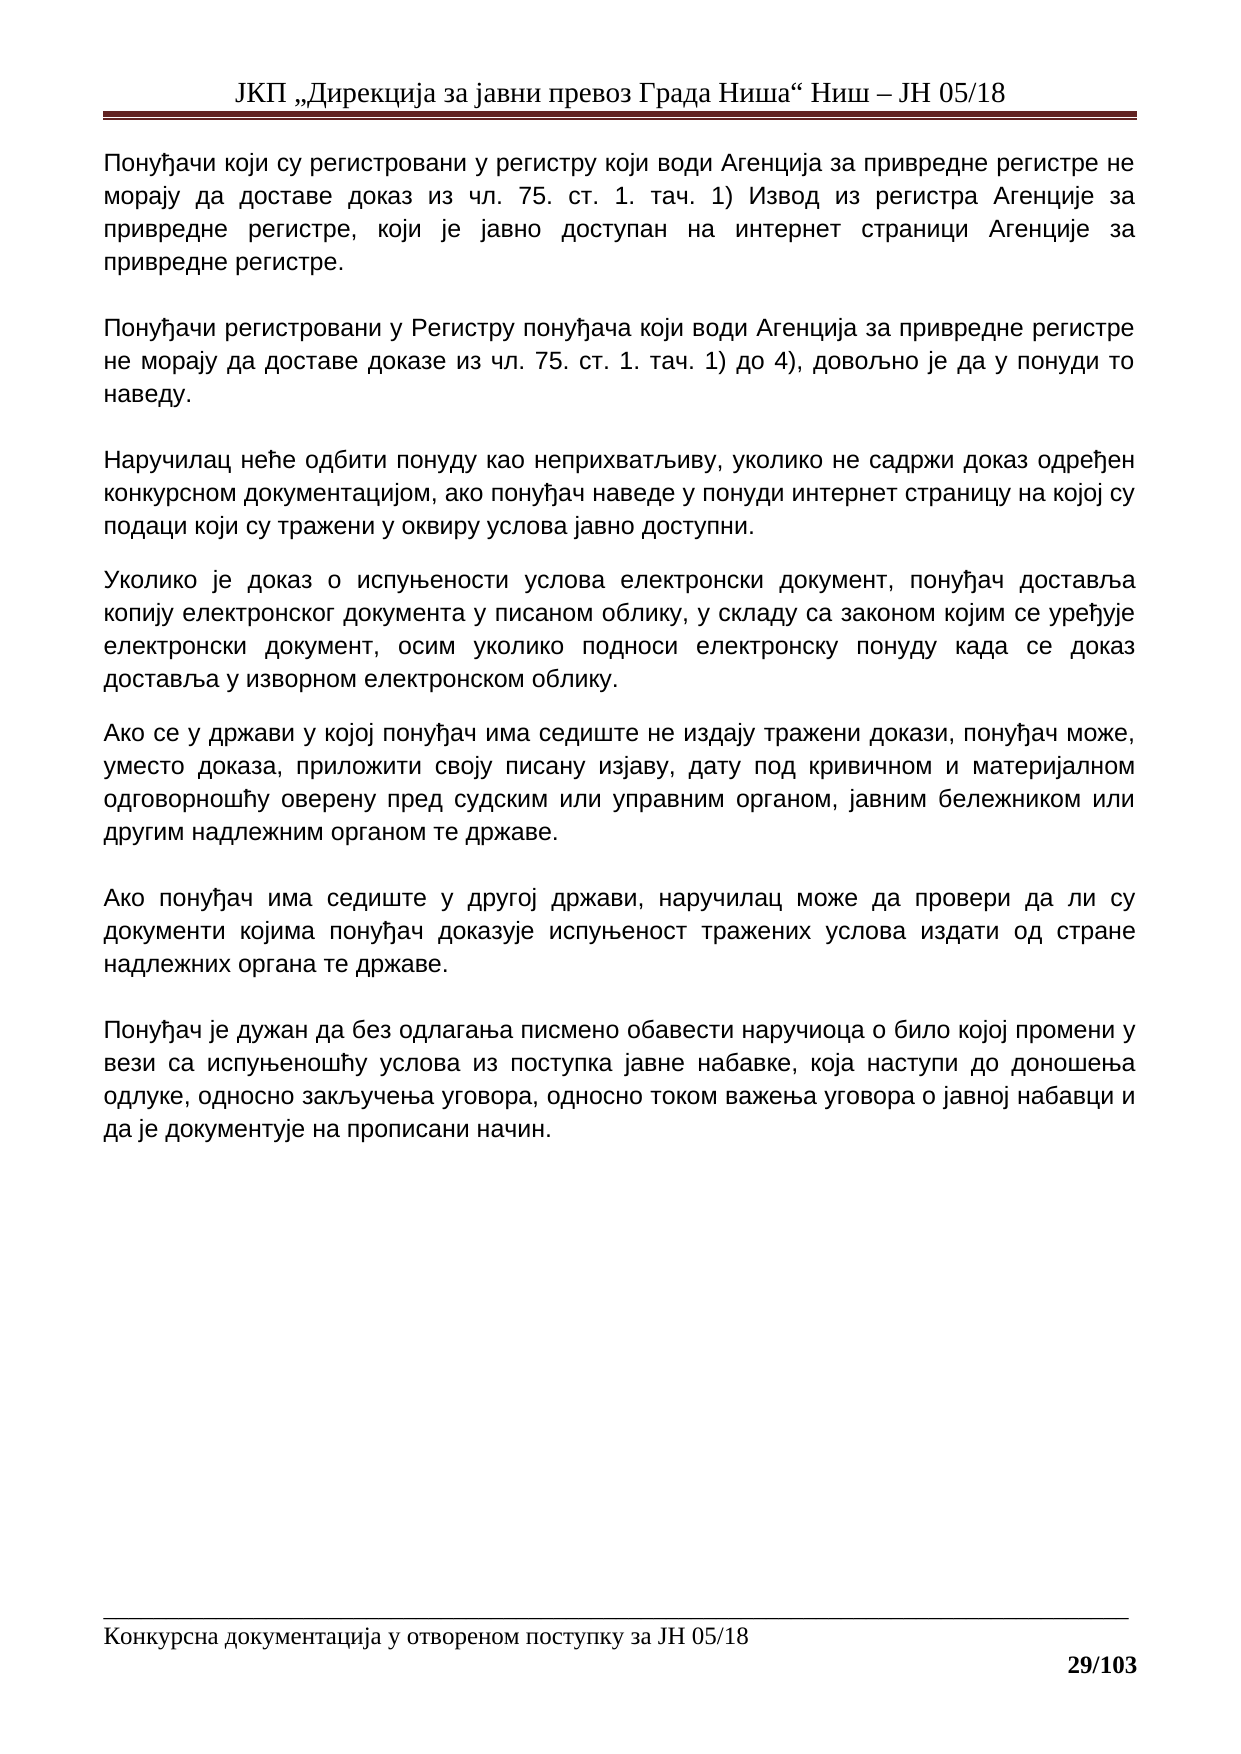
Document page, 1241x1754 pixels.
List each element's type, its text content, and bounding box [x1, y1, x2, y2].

list Понуђачи који су регистровани у регистру који води Агенција за привредне регистре не морају да доставе доказ из чл. 75. ст. 1. тач. 1) Извод из регистра Агенције за привредне регистре, који је јавно доступан на интернет страници Агенције за привредне регистре. [103, 148, 1137, 276]
list Наручилац неће одбити понуду као неприхватљиву, уколико не садржи доказ одређен конкурсном документацијом, ако понуђач наведе у понуди интернет страницу на којој су подаци који су тражени у оквиру услова јавно доступни. [103, 445, 1137, 540]
text Уколико је доказ о испуњености услова електронски документ, понуђач доставља копију електронског документа у писаном облику, у складу са законом којим се уређује електронски документ, осим уколико подноси електронску понуду када се доказ доставља у изворном електронском облику. [103, 565, 1137, 693]
list Понуђач је дужан да без одлагања писмено обавести наручиоца о било којој промени у вези са испуњеношћу услова из поступка јавне набавке, која наступи до доношења одлуке, односно закључења уговора, односно током важења уговора о јавној набавци и да је документује на прописани начин. [103, 1015, 1137, 1143]
list Понуђачи регистровани у Регистру понуђача који води Агенција за привредне регистре не морају да доставе доказе из чл. 75. ст. 1. тач. 1) до 4), довољно је да у понуди то наведу. [103, 313, 1137, 408]
list Ако понуђач има седиште у другој држави, наручилац може да провери да ли су документи којима понуђач доказује испуњеност тражених услова издати од стране надлежних органа те државе. [103, 883, 1137, 978]
list Ако се у држави у којој понуђач има седиште не издају тражени докази, понуђач може, уместо доказа, приложити своју писану изјаву, дату под кривичном и материјалном одговорношћу оверену пред судским или управним органом, јавним бележником или другим надлежним органом те државе. [103, 718, 1137, 846]
